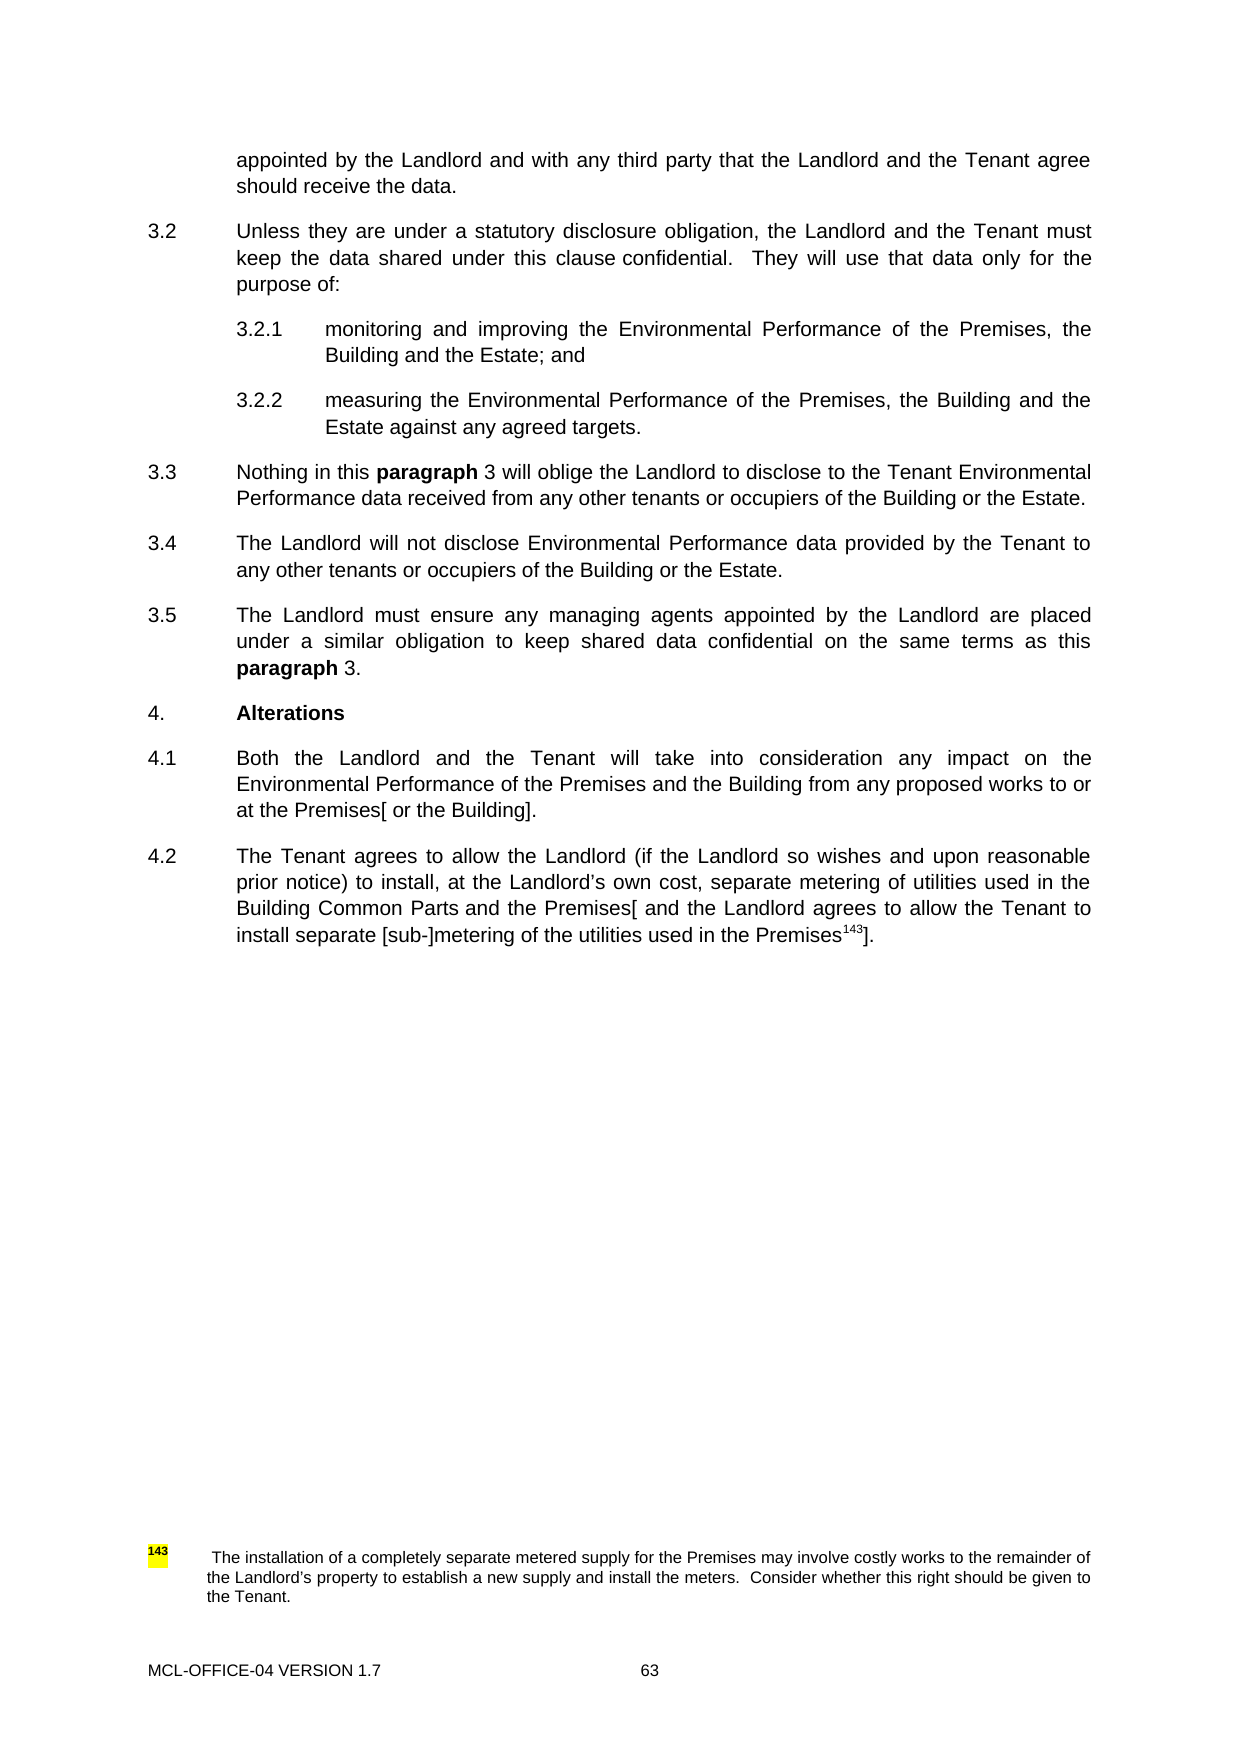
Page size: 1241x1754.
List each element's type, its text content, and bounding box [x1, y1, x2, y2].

text measuring the Environmental Performance of the Premises, the Building and the Estate against any agreed targets. [236, 388, 1093, 439]
text Nothing in this paragraph 3 will oblige the Landlord to disclose to the Tenant Environmental Performance data received from any other tenants or occupiers of the Building or the Estate. [148, 460, 1093, 510]
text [148, 148, 1093, 198]
text The Landlord must ensure any managing agents appointed by the Landlord are placed under a similar obligation to keep shared data confidential on the same terms as this paragraph 3. [148, 603, 1093, 679]
text Both the Landlord and the Tenant will take into consideration any impact on the Environmental Performance of the Premises and the Building from any proposed works to or at the Premises[ or the Building]. [148, 746, 1093, 822]
text The Landlord will not disclose Environmental Performance data provided by the Tenant to any other tenants or occupiers of the Building or the Estate. [148, 531, 1093, 582]
text The Tenant agrees to allow the Landlord (if the Landlord so wishes and upon reasonable prior notice) to install, at the Landlord’s own cost, separate metering of utilities used in the Building Common Parts and the Premises[ and the Landlord agrees to allow the Tenant to install separate [sub-]metering of the utilities used in the Premises]. [148, 843, 1093, 946]
text Alterations [148, 701, 1093, 724]
text Unless they are under a statutory disclosure obligation, the Landlord and the Tenant must keep the data shared under this clause confidential. They will use that data only for the purpose of: [148, 219, 1093, 296]
text monitoring and improving the Environmental Performance of the Premises, the Building and the Estate; and [236, 317, 1093, 367]
